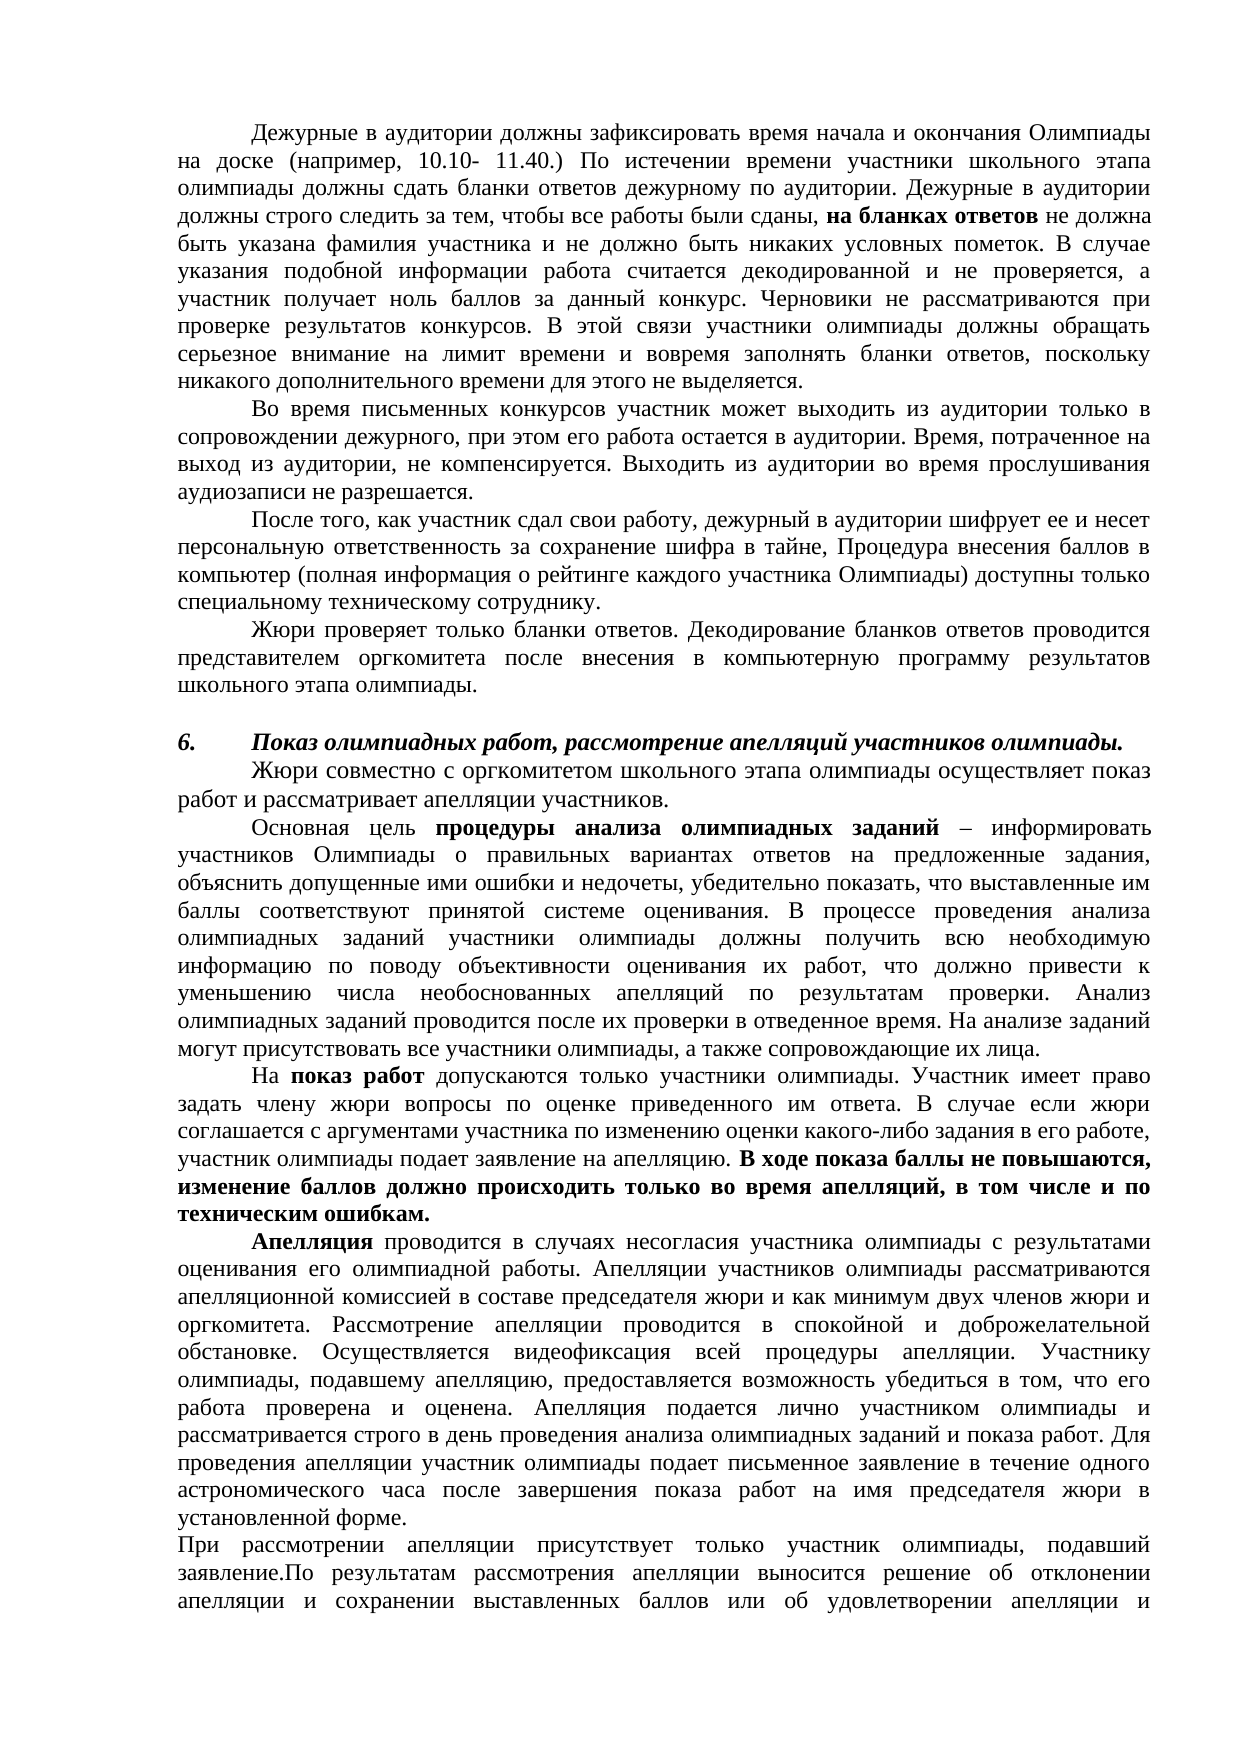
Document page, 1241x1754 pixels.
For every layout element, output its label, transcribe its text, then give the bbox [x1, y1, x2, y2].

text Дежурные в аудитории должны зафиксировать время начала и окончания Олимпиады на доске (например, 10.10- 11.40.) По истечении времени участники школьного этапа олимпиады должны сдать бланки ответов дежурному по аудитории. Дежурные в аудитории должны строго следить за тем, чтобы все работы были сданы, на бланках ответов не должна быть указана фамилия участника и не должно быть никаких условных пометок. В случае указания подобной информации работа считается декодированной и не проверяется, а участник получает ноль баллов за данный конкурс. Черновики не рассматриваются при проверке результатов конкурсов. В этой связи участники олимпиады должны обращать серьезное внимание на лимит времени и вовремя заполнять бланки ответов, поскольку никакого дополнительного времени для этого не выделяется. [177, 118, 1152, 394]
text 6. Показ олимпиадных работ, рассмотрение апелляций участников олимпиады. [177, 727, 1152, 755]
text Основная цель процедуры анализа олимпиадных заданий – информировать участников Олимпиады о правильных вариантах ответов на предложенные задания, объяснить допущенные ими ошибки и недочеты, убедительно показать, что выставленные им баллы соответствуют принятой системе оценивания. В процессе проведения анализа олимпиадных заданий участники олимпиады должны получить всю необходимую информацию по поводу объективности оценивания их работ, что должно привести к уменьшению числа необоснованных апелляций по результатам проверки. Анализ олимпиадных заданий проводится после их проверки в отведенное время. На анализе заданий могут присутствовать все участники олимпиады, а также сопровождающие их лица. [177, 813, 1152, 1061]
text Во время письменных конкурсов участник может выходить из аудитории только в сопровождении дежурного, при этом его работа остается в аудитории. Время, потраченное на выход из аудитории, не компенсируется. Выходить из аудитории во время прослушивания аудиозаписи не разрешается. [177, 394, 1152, 504]
text После того, как участник сдал свои работу, дежурный в аудитории шифрует ее и несет персональную ответственность за сохранение шифра в тайне, Процедура внесения баллов в компьютер (полная информация о рейтинге каждого участника Олимпиады) доступны только специальному техническому сотруднику. [177, 504, 1152, 615]
text На показ работ допускаются только участники олимпиады. Участник имеет право задать члену жюри вопросы по оценке приведенного им ответа. В случае если жюри соглашается с аргументами участника по изменению оценки какого-либо задания в его работе, участник олимпиады подает заявление на апелляцию. В ходе показа баллы не повышаются, изменение баллов должно происходить только во время апелляций, в том числе и по техническим ошибкам. [177, 1061, 1152, 1227]
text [177, 1531, 1152, 1613]
text Апелляция проводится в случаях несогласия участника олимпиады с результатами оценивания его олимпиадной работы. Апелляции участников олимпиады рассматриваются апелляционной комиссией в составе председателя жюри и как минимум двух членов жюри и оргкомитета. Рассмотрение апелляции проводится в спокойной и доброжелательной обстановке. Осуществляется видеофиксация всей процедуры апелляции. Участнику олимпиады, подавшему апелляцию, предоставляется возможность убедиться в том, что его работа проверена и оценена. Апелляция подается лично участником олимпиады и рассматривается строго в день проведения анализа олимпиадных заданий и показа работ. Для проведения апелляции участник олимпиады подает письменное заявление в течение одного астрономического часа после завершения показа работ на имя председателя жюри в установленной форме. [177, 1227, 1152, 1531]
text Жюри совместно с оргкомитетом школьного этапа олимпиады осуществляет показ работ и рассматривает апелляции участников. [177, 755, 1152, 813]
text Жюри проверяет только бланки ответов. Декодирование бланков ответов проводится представителем оргкомитета после внесения в компьютерную программу результатов школьного этапа олимпиады. [177, 615, 1152, 698]
